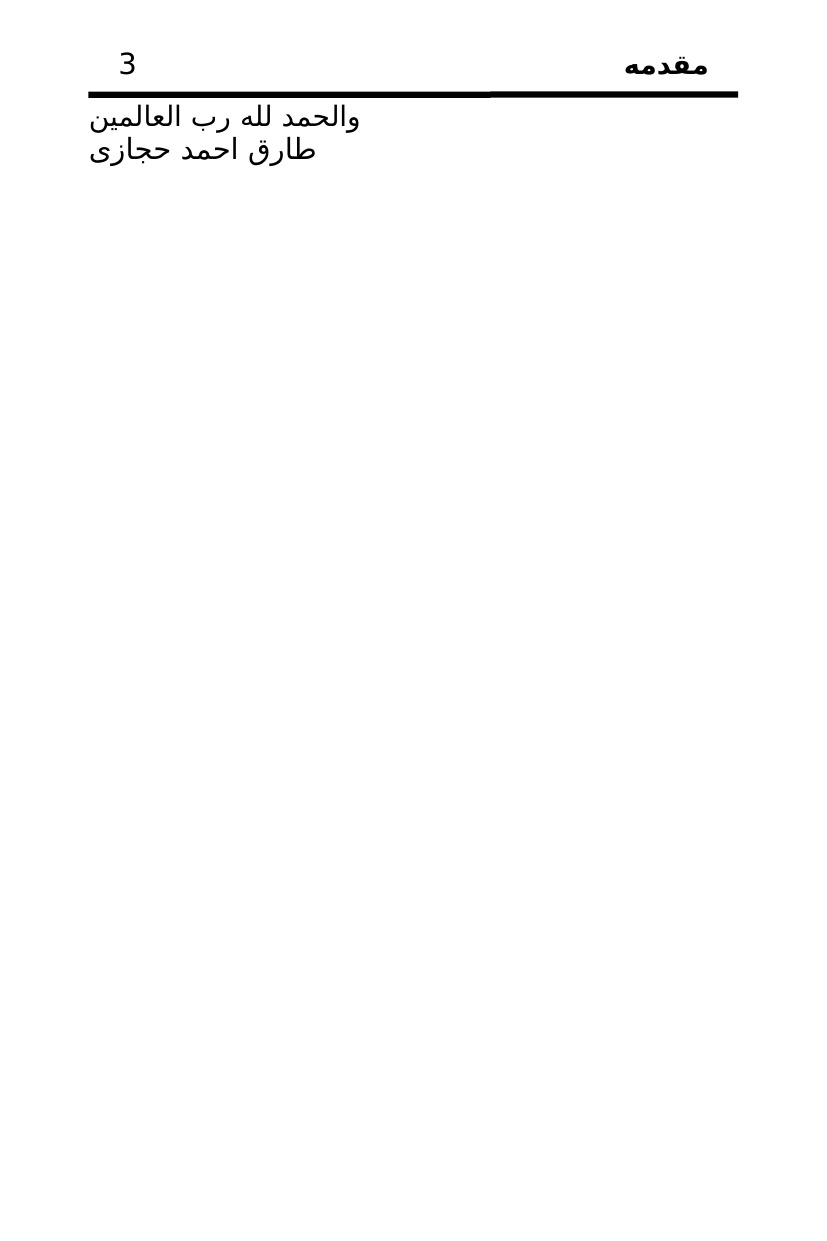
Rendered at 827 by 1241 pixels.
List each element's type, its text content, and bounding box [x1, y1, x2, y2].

text والحمد لله رب العالمين [89, 100, 738, 133]
text طارق احمد حجازی [89, 133, 738, 167]
